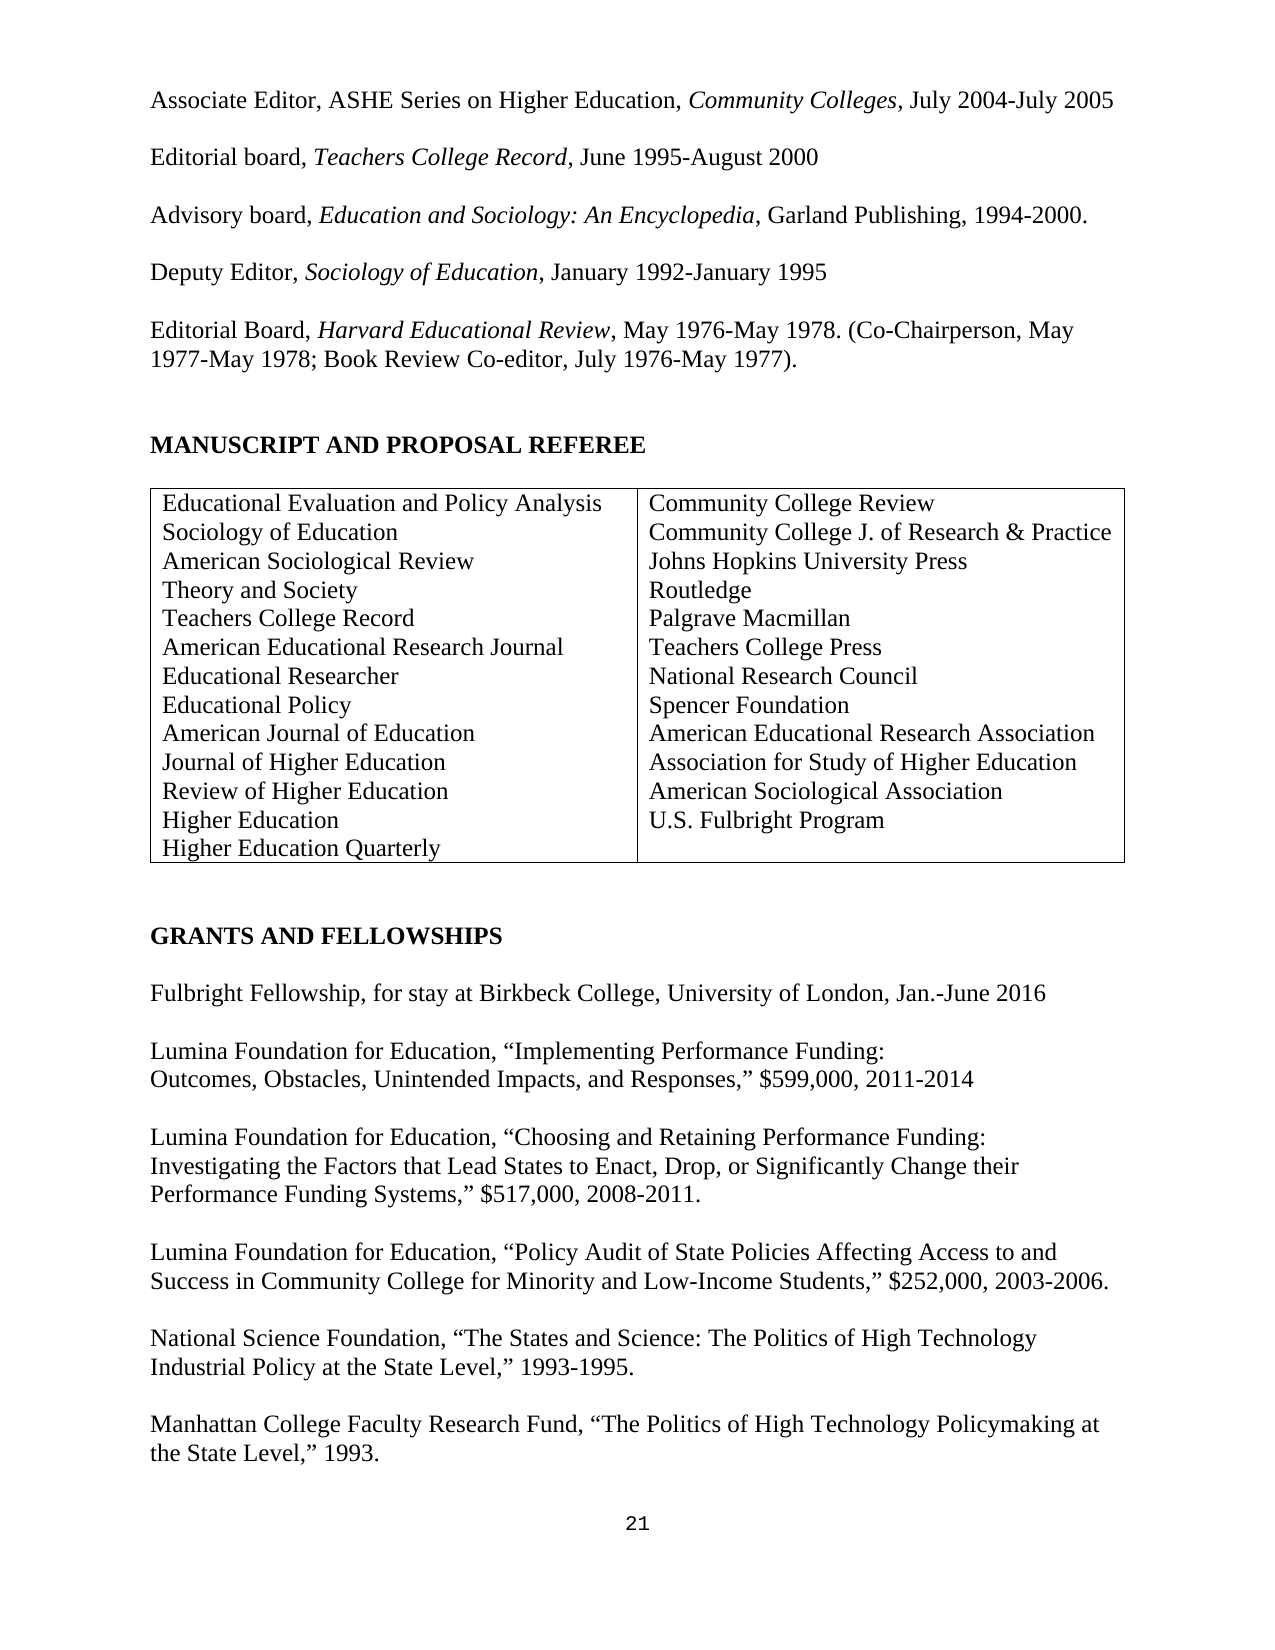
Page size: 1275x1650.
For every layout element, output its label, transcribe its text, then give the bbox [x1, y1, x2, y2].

text Lumina Foundation for Education, “Choosing and Retaining Performance Funding: [150, 1122, 1125, 1151]
text Editorial board, Teachers College Record, June 1995-August 2000 [150, 142, 1125, 171]
text MANUSCRIPT AND PROPOSAL REFEREE [150, 430, 1125, 459]
text Investigating the Factors that Lead States to Enact, Drop, or Significantly Change their Performance Funding Systems,” $517,000, 2008-2011. [150, 1151, 1125, 1208]
text Manhattan College Faculty Research Fund, “The Politics of High Technology Policymaking at the State Level,” 1993. [150, 1409, 1125, 1467]
table_header Educational Evaluation and Policy Analysis Sociology of Education American Sociological Review Theory and Society Teachers College Record American Educational Research Journal Educational Researcher Educational Policy American Journal of Education Journal of Higher Education Review of Higher Education Higher Education Higher Education Quarterly [151, 489, 637, 862]
text Associate Editor, ASHE Series on Higher Education, Community Colleges, July 2004-July 2005 [150, 85, 1125, 114]
text Lumina Foundation for Education, “Implementing Performance Funding: [150, 1036, 1125, 1064]
text Advisory board, Education and Sociology: An Encyclopedia, Garland Publishing, 1994-2000. [150, 200, 1125, 229]
text Deputy Editor, Sociology of Education, January 1992-January 1995 [150, 257, 1125, 286]
text GRANTS AND FELLOWSHIPS [150, 921, 1125, 949]
text Editorial Board, Harvard Educational Review, May 1976-May 1978. (Co-Chairperson, May 1977-May 1978; Book Review Co-editor, July 1976-May 1977). [150, 315, 1125, 372]
text National Science Foundation, “The States and Science: The Politics of High Technology Industrial Policy at the State Level,” 1993-1995. [150, 1323, 1125, 1381]
text Fulbright Fellowship, for stay at Birkbeck College, University of London, Jan.-June 2016 [150, 978, 1125, 1007]
text Lumina Foundation for Education, “Policy Audit of State Policies Affecting Access to and Success in Community College for Minority and Low-Income Students,” $252,000, 2003-2006. [150, 1237, 1125, 1294]
table_header Community College Review Community College J. of Research & Practice Johns Hopkins University Press Routledge Palgrave Macmillan Teachers College Press National Research Council Spencer Foundation American Educational Research Association Association for Study of Higher Education American Sociological Association U.S. Fulbright Program [638, 489, 1124, 862]
text Outcomes, Obstacles, Unintended Impacts, and Responses,” $599,000, 2011-2014 [150, 1064, 1125, 1093]
